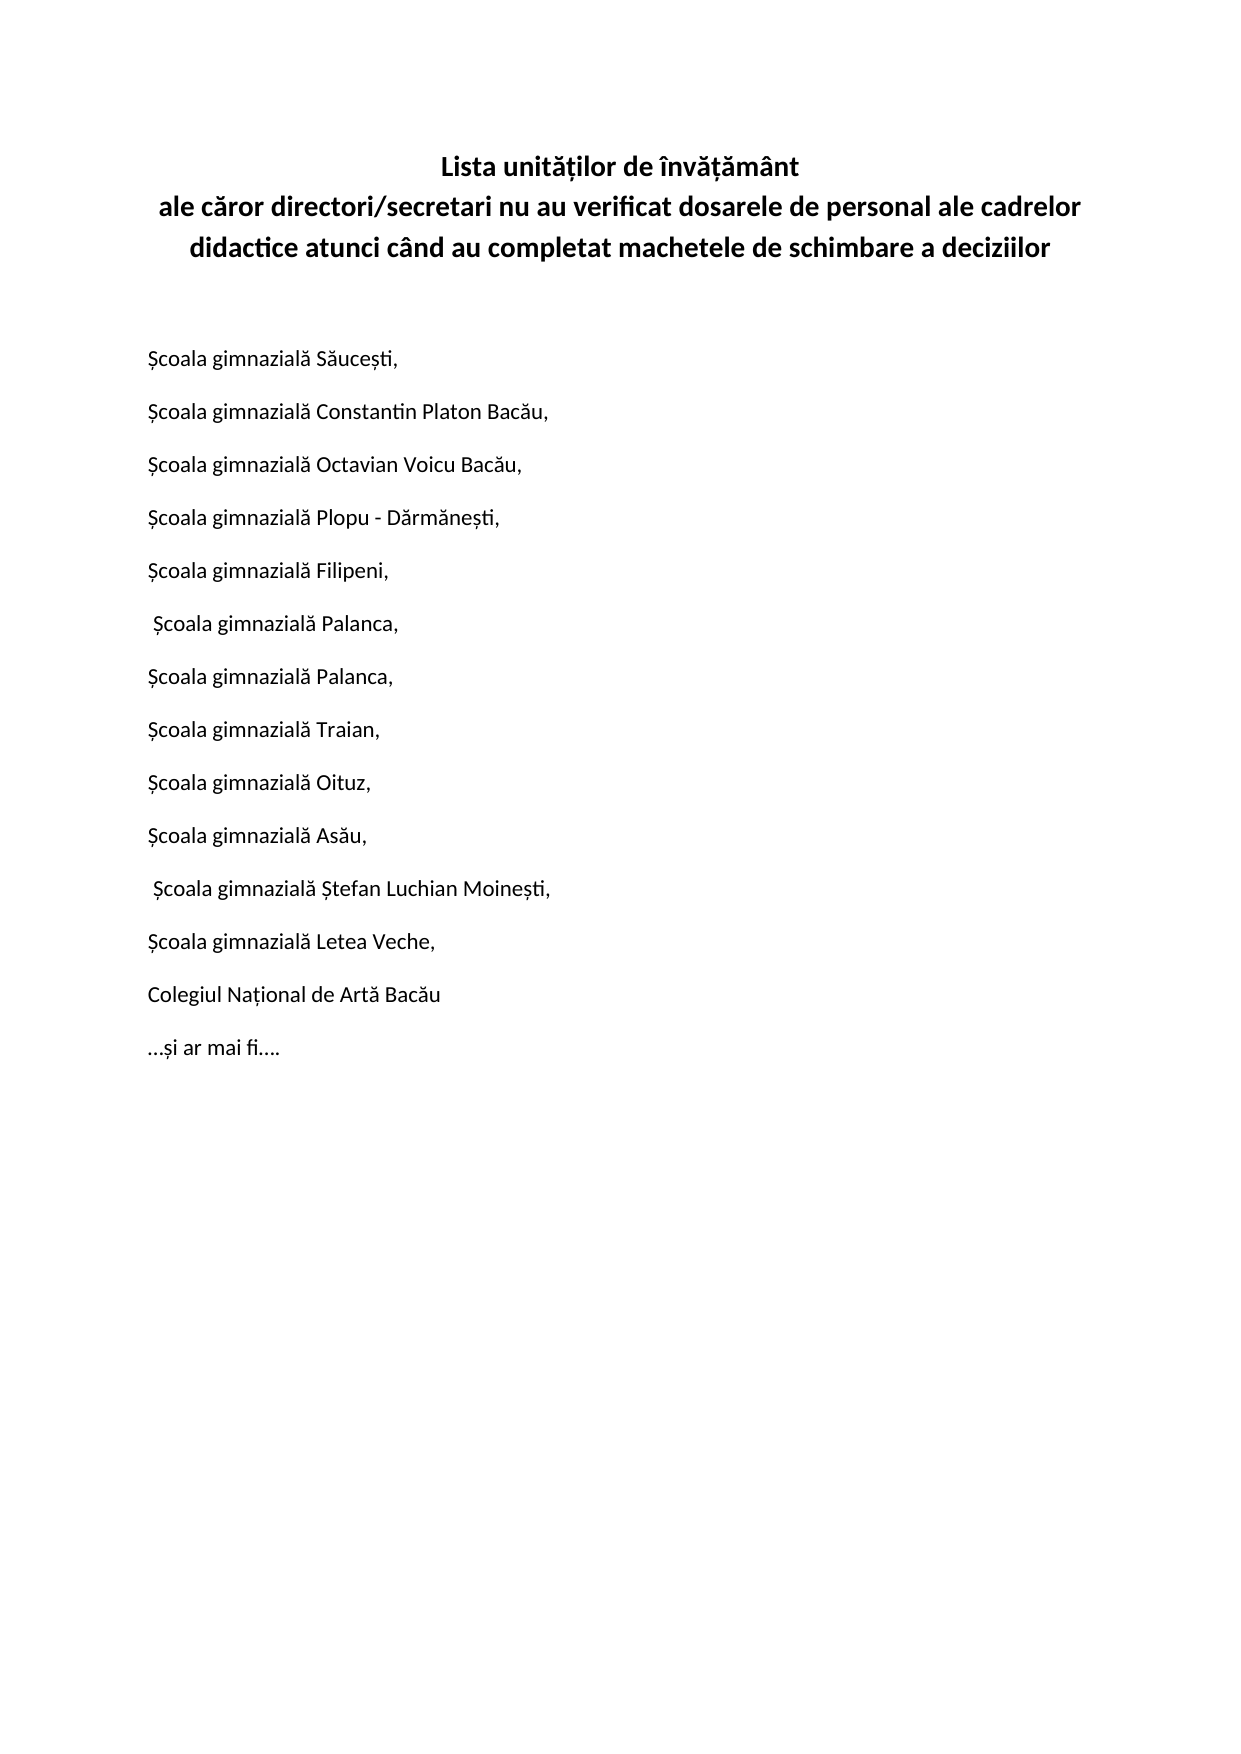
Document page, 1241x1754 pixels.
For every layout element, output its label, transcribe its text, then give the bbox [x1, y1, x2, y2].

text Colegiul Național de Artă Bacău [148, 981, 1093, 1008]
text Școala gimnazială Palanca, [148, 609, 1093, 637]
text …și ar mai fi…. [148, 1033, 1093, 1062]
text Școala gimnazială Asău, [148, 821, 1093, 849]
text ale căror directori/secretari nu au verificat dosarele de personal ale cadrelor didactice atunci când au completat machetele de schimbare a deciziilor [148, 188, 1093, 265]
text Școala gimnazială Filipeni, [148, 556, 1093, 584]
text Lista unităților de învățământ [148, 148, 1093, 183]
text Școala gimnazială Octavian Voicu Bacău, [148, 450, 1093, 478]
text Școala gimnazială Ștefan Luchian Moinești, [148, 874, 1093, 902]
text Școala gimnazială Traian, [148, 715, 1093, 743]
text Școala gimnazială Oituz, [148, 768, 1093, 796]
text Școala gimnazială Săucești, [148, 344, 1093, 372]
text Școala gimnazială Palanca, [148, 662, 1093, 690]
text Școala gimnazială Plopu - Dărmănești, [148, 503, 1093, 531]
text Școala gimnazială Constantin Platon Bacău, [148, 397, 1093, 425]
text Școala gimnazială Letea Veche, [148, 927, 1093, 956]
